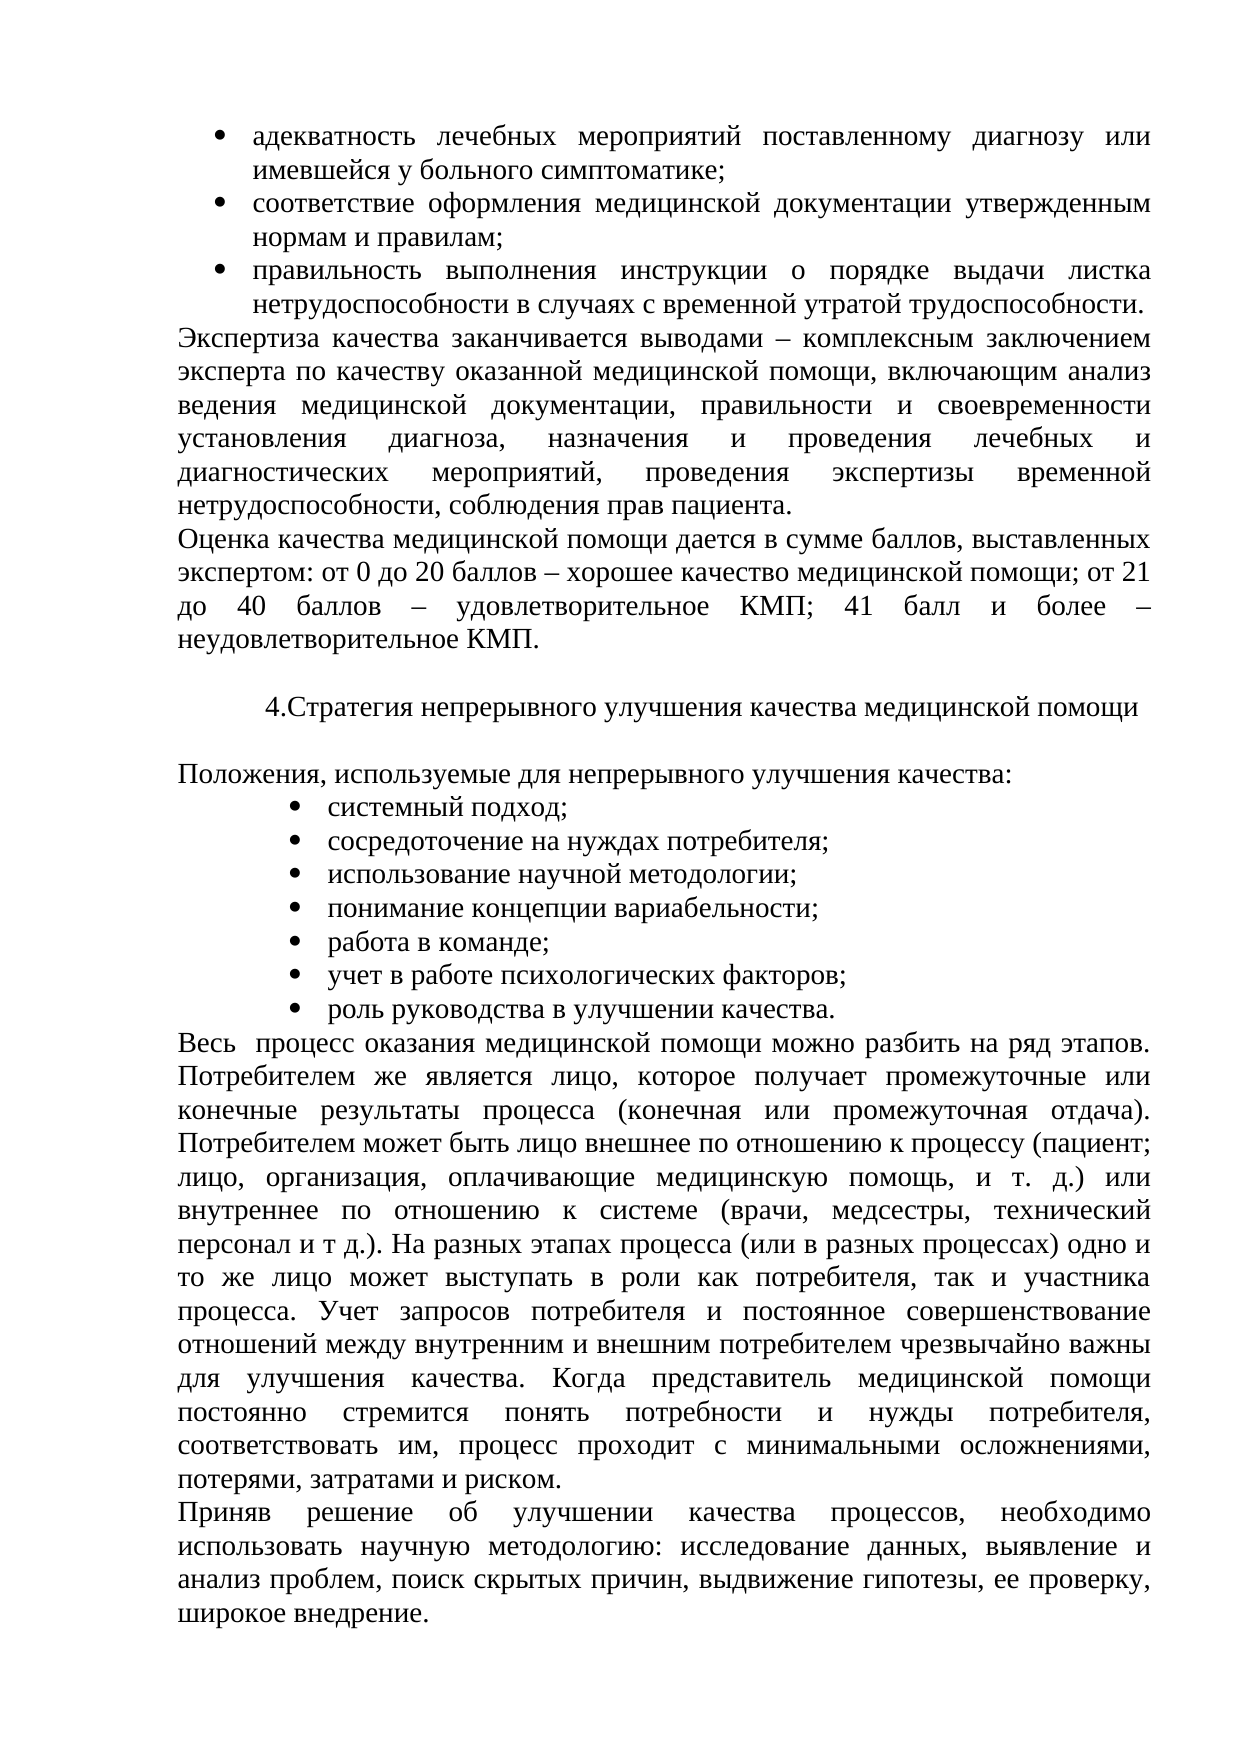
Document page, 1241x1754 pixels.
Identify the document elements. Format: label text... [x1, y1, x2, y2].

list правильность выполнения инструкции о порядке выдачи листка нетрудоспособности в случаях с временной утратой трудоспособности. [215, 252, 1152, 320]
list понимание концепции вариабельности; [290, 890, 1152, 924]
text Весь процесс оказания медицинской помощи можно разбить на ряд этапов. Потребителем же является лицо, которое получает промежуточные или конечные результаты процесса (конечная или промежуточная отдача). Потребителем может быть лицо внешнее по отношению к процессу (пациент; лицо, организация, оплачивающие медицинскую помощь, и т. д.) или внутреннее по отношению к системе (врачи, медсестры, технический персонал и т д.). На разных этапах процесса (или в разных процессах) одно и то же лицо может выступать в роли как потребителя, так и участника процесса. Учет запросов потребителя и постоянное совершенствование отношений между внутренним и внешним потребителем чрезвычайно важны для улучшения качества. Когда представитель медицинской помощи постоянно стремится понять потребности и нужды потребителя, соответствовать им, процесс проходит с минимальными осложнениями, потерями, затратами и риском. [177, 1025, 1152, 1494]
text Приняв решение об улучшении качества процессов, необходимо использовать научную методологию: исследование данных, выявление и анализ проблем, поиск скрытых причин, выдвижение гипотезы, ее проверку, широкое внедрение. [177, 1494, 1152, 1628]
text Положения, используемые для непрерывного улучшения качества: [177, 756, 1152, 789]
text 4.Стратегия непрерывного улучшения качества медицинской помощи [252, 689, 1152, 722]
text Оценка качества медицинской помощи дается в сумме баллов, выставленных экспертом: от 0 до 20 баллов – хорошее качество медицинской помощи; от 21 до 40 баллов – удовлетворительное КМП; 41 балл и более – неудовлетворительное КМП. [177, 521, 1152, 655]
list адекватность лечебных мероприятий поставленному диагнозу или имевшейся у больного симптоматике; [215, 118, 1152, 185]
list учет в работе психологических факторов; [290, 957, 1152, 991]
text Экспертиза качества заканчивается выводами – комплексным заключением эксперта по качеству оказанной медицинской помощи, включающим анализ ведения медицинской документации, правильности и своевременности установления диагноза, назначения и проведения лечебных и диагностических мероприятий, проведения экспертизы временной нетрудоспособности, соблюдения прав пациента. [177, 320, 1152, 521]
list сосредоточение на нуждах потребителя; [290, 823, 1152, 857]
list работа в команде; [290, 924, 1152, 957]
list соответствие оформления медицинской документации утвержденным нормам и правилам; [215, 185, 1152, 252]
list системный подход; [290, 789, 1152, 823]
list использование научной методологии; [290, 857, 1152, 890]
list роль руководства в улучшении качества. [290, 991, 1152, 1025]
